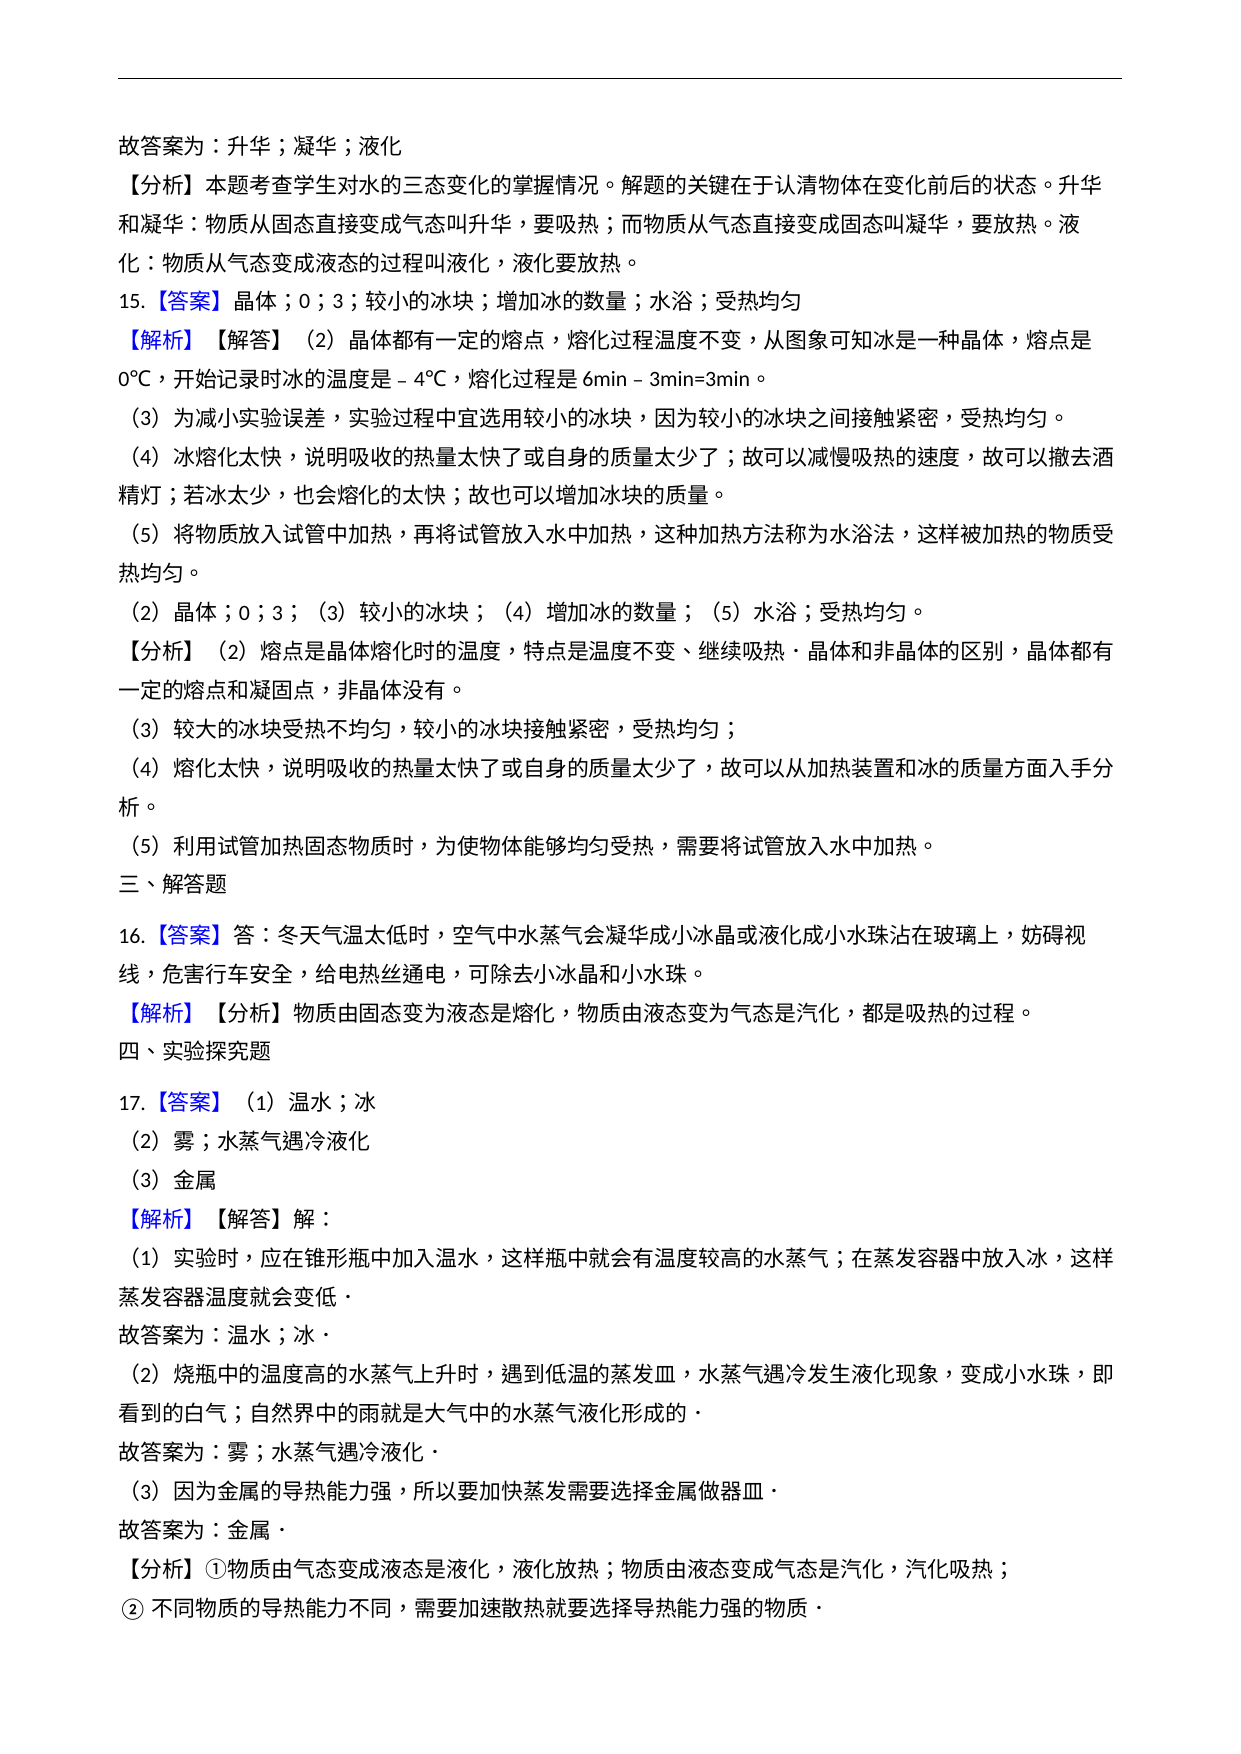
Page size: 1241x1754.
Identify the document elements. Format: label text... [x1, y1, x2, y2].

text 【解析】【解答】解： （1）实验时，应在锥形瓶中加入温水，这样瓶中就会有温度较高的水蒸气；在蒸发容器中放入冰，这样蒸发容器温度就会变低． 故答案为：温水；冰． （2）烧瓶中的温度高的水蒸气上升时，遇到低温的蒸发皿，水蒸气遇冷发生液化现象，变成小水珠，即看到的白气；自然界中的雨就是大气中的水蒸气液化形成的． 故答案为：雾；水蒸气遇冷液化． （3）因为金属的导热能力强，所以要加快蒸发需要选择金属做器皿． 故答案为：金属． 【分析】①物质由气态变成液态是液化，液化放热；物质由液态变成气态是汽化，汽化吸热； ②不同物质的导热能力不同，需要加速散热就要选择导热能力强的物质． [118, 1202, 1122, 1624]
text 17.【答案】（1）温水；冰 （2）雾；水蒸气遇冷液化 （3）金属 [118, 1086, 1122, 1196]
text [118, 129, 1122, 279]
text 四、实验探究题 [118, 1035, 1122, 1067]
text 【解析】【解答】（2）晶体都有一定的熔点，熔化过程温度不变，从图象可知冰是一种晶体，熔点是0℃，开始记录时冰的温度是﹣4℃，熔化过程是6min﹣3min=3min。 （3）为减小实验误差，实验过程中宜选用较小的冰块，因为较小的冰块之间接触紧密，受热均匀。 （4）冰熔化太快，说明吸收的热量太快了或自身的质量太少了；故可以减慢吸热的速度，故可以撤去酒精灯；若冰太少，也会熔化的太快；故也可以增加冰块的质量。 （5）将物质放入试管中加热，再将试管放入水中加热，这种加热方法称为水浴法，这样被加热的物质受热均匀。 （2）晶体；0；3；（3）较小的冰块；（4）增加冰的数量；（5）水浴；受热均匀。 【分析】（2）熔点是晶体熔化时的温度，特点是温度不变、继续吸热．晶体和非晶体的区别，晶体都有一定的熔点和凝固点，非晶体没有。 （3）较大的冰块受热不均匀，较小的冰块接触紧密，受热均匀； （4）熔化太快，说明吸收的热量太快了或自身的质量太少了，故可以从加热装置和冰的质量方面入手分析。 （5）利用试管加热固态物质时，为使物体能够均匀受热，需要将试管放入水中加热。 [118, 323, 1122, 862]
text 16.【答案】答：冬天气温太低时，空气中水蒸气会凝华成小冰晶或液化成小水珠沾在玻璃上，妨碍视线，危害行车安全，给电热丝通电，可除去小冰晶和小水珠。 [118, 919, 1122, 991]
text 【解析】【分析】物质由固态变为液态是熔化，物质由液态变为气态是汽化，都是吸热的过程。 [118, 996, 1122, 1029]
text 15.【答案】晶体；0；3；较小的冰块；增加冰的数量；水浴；受热均匀 [118, 285, 1122, 317]
text 三、解答题 [118, 868, 1122, 901]
